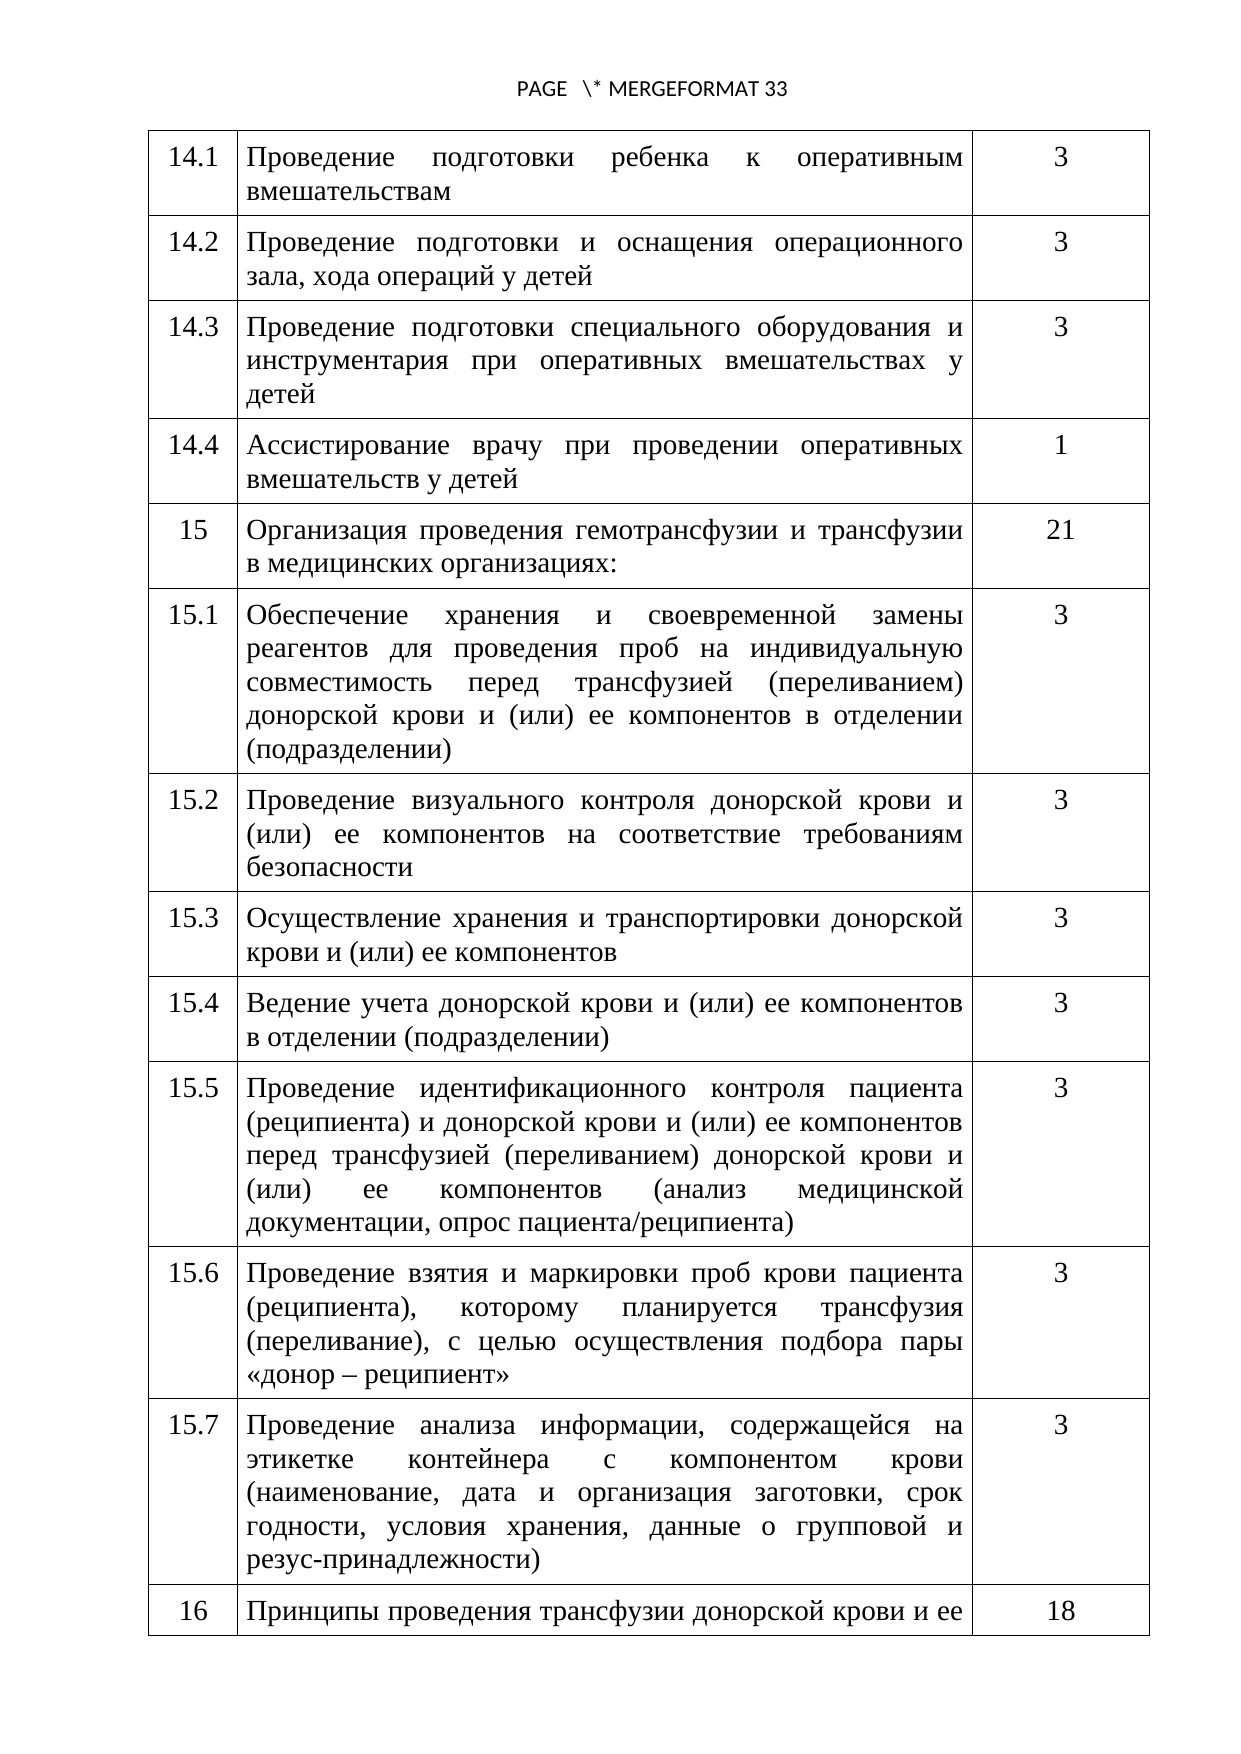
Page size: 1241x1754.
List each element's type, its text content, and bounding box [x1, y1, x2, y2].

table_cell Проведение идентификационного контроля пациента (реципиента) и донорской крови и (или) ее компонентов перед трансфузией (переливанием) донорской крови и (или) ее компонентов (анализ медицинской документации, опрос пациента/реципиента) [238, 1062, 972, 1246]
table_cell 15.7 [149, 1399, 237, 1583]
table_cell Ведение учета донорской крови и (или) ее компонентов в отделении (подразделении) [238, 977, 972, 1061]
table_cell 3 [973, 977, 1149, 1061]
table_cell Проведение подготовки ребенка к оперативным вмешательствам [238, 131, 972, 215]
table_cell 14.4 [149, 419, 237, 503]
table_cell 3 [973, 589, 1149, 773]
table_cell 14.3 [149, 301, 237, 418]
table_cell Проведение взятия и маркировки проб крови пациента (реципиента), которому планируется трансфузия (переливание), с целью осуществления подбора пары «донор – реципиент» [238, 1247, 972, 1398]
table_cell 3 [973, 216, 1149, 299]
table_cell Ассистирование врачу при проведении оперативных вмешательств у детей [238, 419, 972, 503]
table_cell Обеспечение хранения и своевременной замены реагентов для проведения проб на индивидуальную совместимость перед трансфузией (переливанием) донорской крови и (или) ее компонентов в отделении (подразделении) [238, 589, 972, 773]
table_cell 3 [973, 1062, 1149, 1246]
table_cell 16 [149, 1585, 237, 1635]
table_cell Проведение подготовки и оснащения операционного зала, хода операций у детей [238, 216, 972, 299]
table_cell 21 [973, 504, 1149, 587]
table_cell Проведение подготовки специального оборудования и инструментария при оперативных вмешательствах у детей [238, 301, 972, 418]
table_cell 3 [973, 1399, 1149, 1583]
table_cell 14.2 [149, 216, 237, 299]
table_cell 15.6 [149, 1247, 237, 1398]
table_cell 15.4 [149, 977, 237, 1061]
table_cell 3 [973, 301, 1149, 418]
table_cell 3 [973, 1247, 1149, 1398]
table_cell Организация проведения гемотрансфузии и трансфузии в медицинских организациях: [238, 504, 972, 587]
table_cell Проведение визуального контроля донорской крови и (или) ее компонентов на соответствие требованиям безопасности [238, 774, 972, 891]
table_cell Осуществление хранения и транспортировки донорской крови и (или) ее компонентов [238, 892, 972, 976]
table_cell 15 [149, 504, 237, 587]
table_cell 1 [973, 419, 1149, 503]
table_cell 14.1 [149, 131, 237, 215]
table_cell 3 [973, 131, 1149, 215]
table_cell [238, 1585, 972, 1635]
table_cell 3 [973, 774, 1149, 891]
table_cell 15.5 [149, 1062, 237, 1246]
table_cell Проведение анализа информации, содержащейся на этикетке контейнера с компонентом крови (наименование, дата и организация заготовки, срок годности, условия хранения, данные о групповой и резус-принадлежности) [238, 1399, 972, 1583]
table_cell 18 [973, 1585, 1149, 1635]
table_cell 15.2 [149, 774, 237, 891]
table_cell 15.3 [149, 892, 237, 976]
table_cell 3 [973, 892, 1149, 976]
table_cell 15.1 [149, 589, 237, 773]
